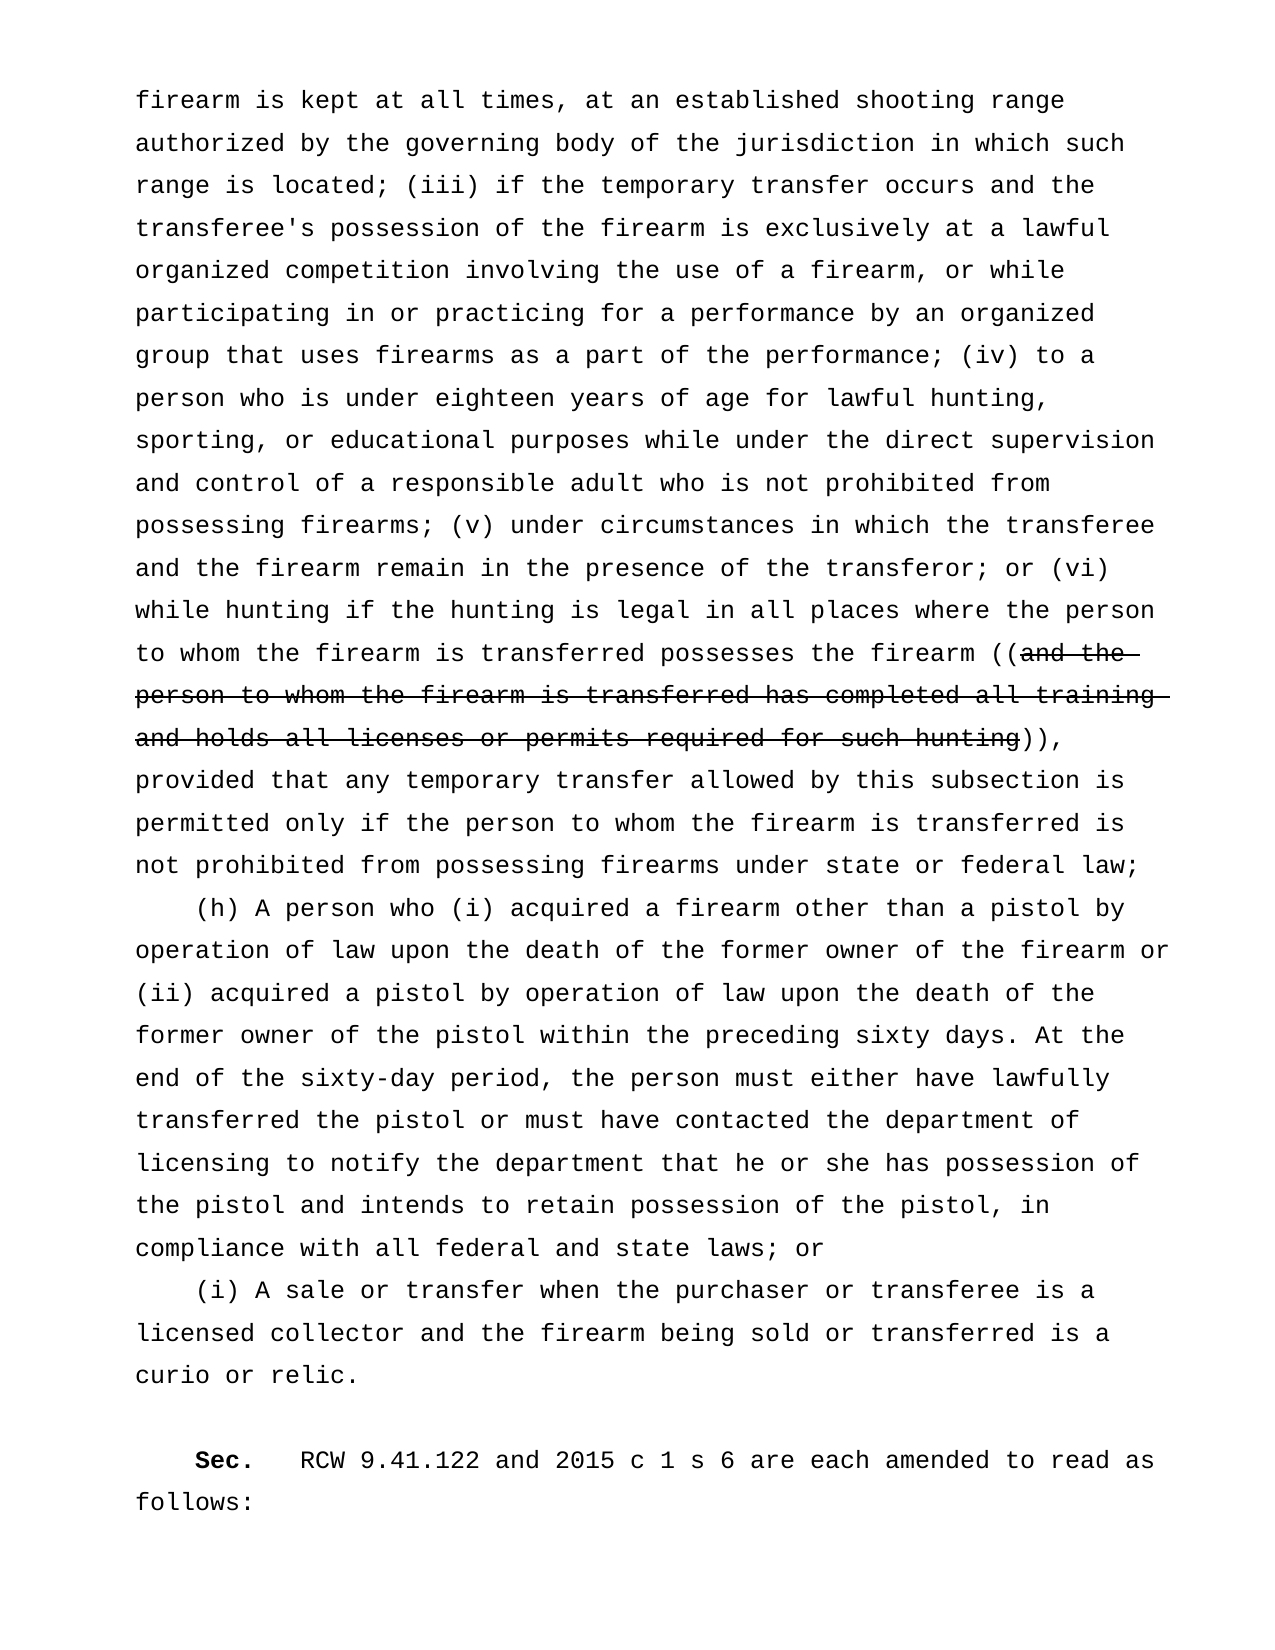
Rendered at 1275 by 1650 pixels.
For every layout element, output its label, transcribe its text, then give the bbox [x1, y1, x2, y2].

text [135, 75, 1170, 696]
text (i) A sale or transfer when the purchaser or transferee is a licensed collector and the firearm being sold or transferred is a curio or relic. [135, 1265, 1170, 1392]
text (h) A person who (i) acquired a firearm other than a pistol by operation of law upon the death of the former owner of the firearm or (ii) acquired a pistol by operation of law upon the death of the former owner of the pistol within the preceding sixty days. At the end of the sixty-day period, the person must either have lawfully transferred the pistol or must have contacted the department of licensing to notify the department that he or she has possession of the pistol and intends to retain possession of the pistol, in compliance with all federal and state laws; or [135, 882, 1170, 1265]
text Sec. RCW 9.41.122 and 2015 c 1 s 6 are each amended to read as follows: [135, 1434, 1170, 1519]
